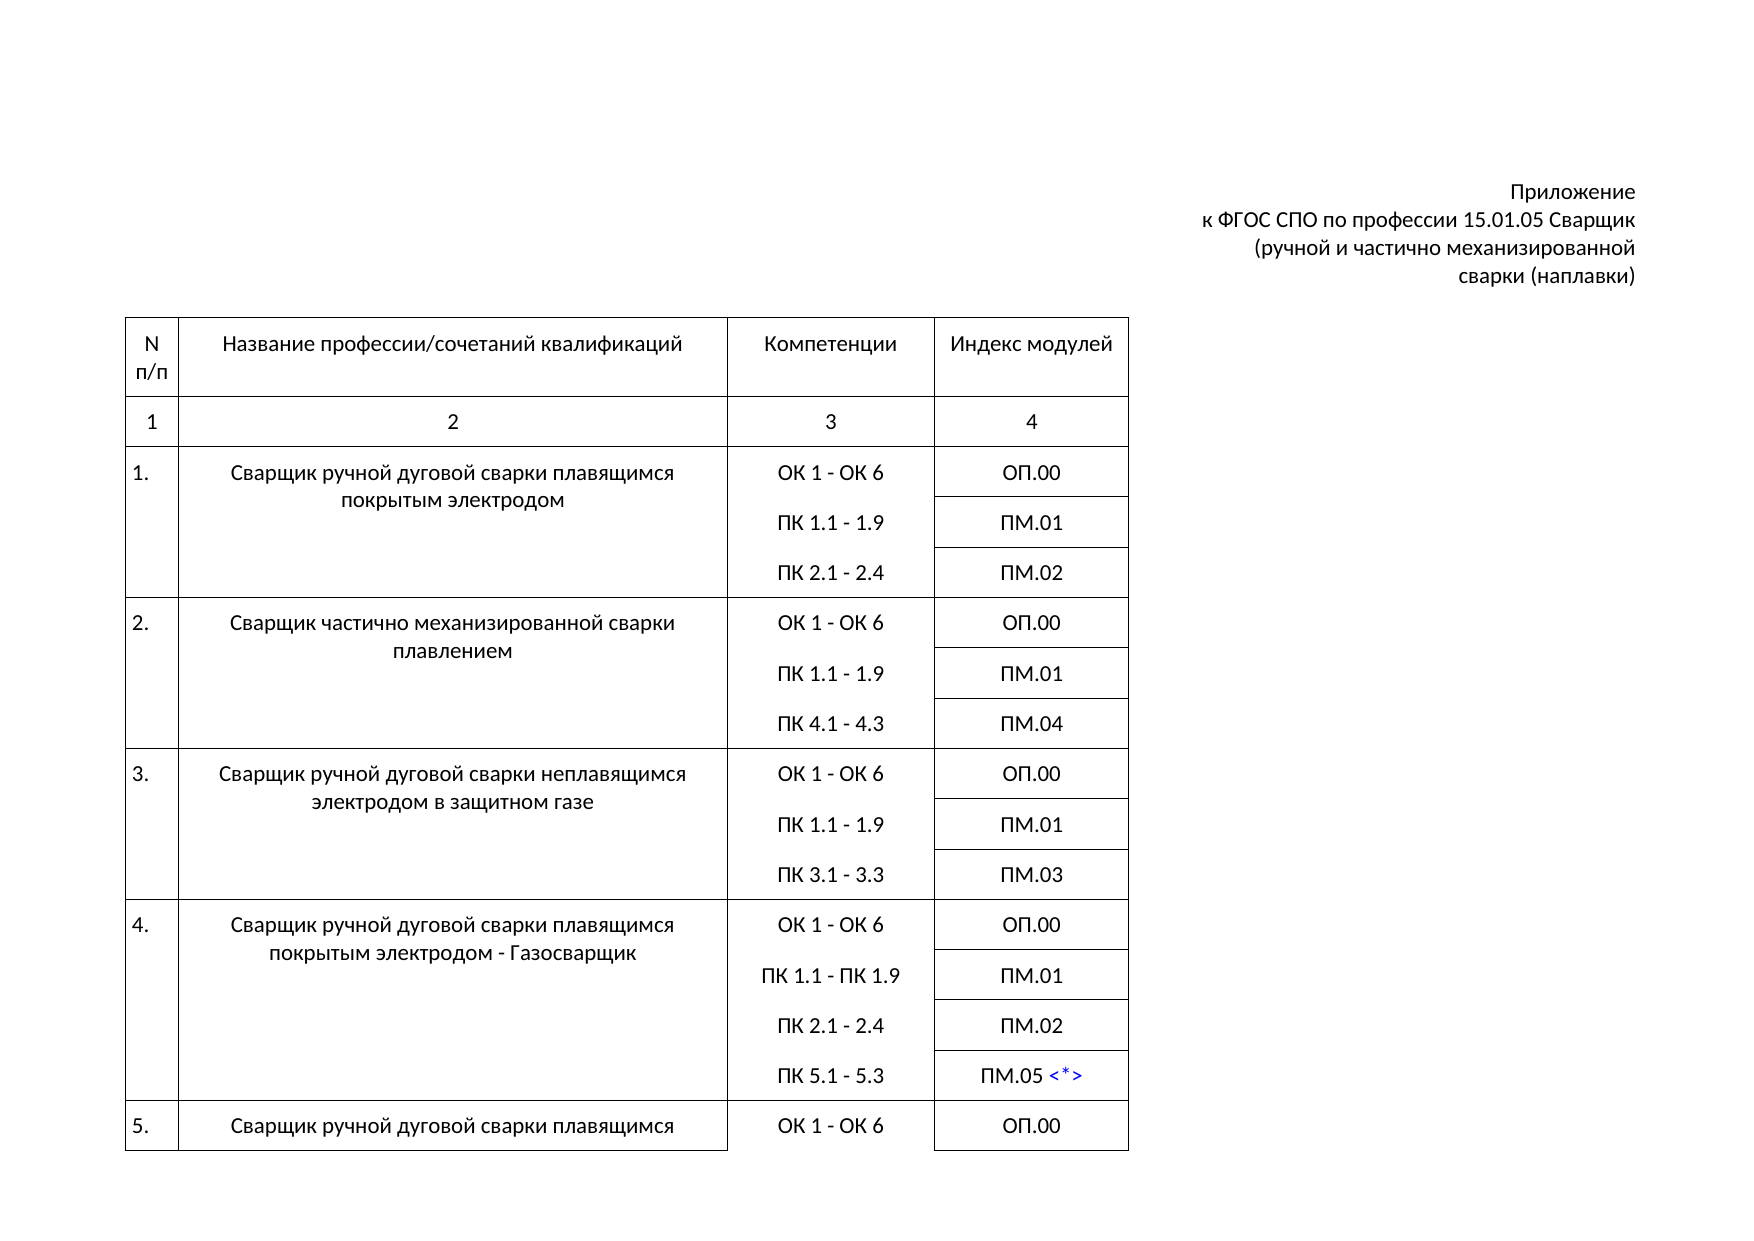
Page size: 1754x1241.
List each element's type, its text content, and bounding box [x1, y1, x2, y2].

text к ФГОС СПО по профессии 15.01.05 Сварщик [118, 205, 1636, 233]
table_cell Сварщик ручной дуговой сварки плавящимся покрытым электродом - Газосварщик [179, 900, 727, 1100]
table_cell ПК 4.1 - 4.3 [728, 698, 934, 748]
table_cell ОК 1 - ОК 6 [728, 900, 934, 949]
table_cell ОП.00 [935, 447, 1128, 496]
table_cell 3. [126, 749, 178, 899]
table_cell ПМ.01 [935, 497, 1128, 547]
table_cell ПМ.02 [935, 548, 1128, 597]
table_cell 2 [179, 397, 727, 446]
text (ручной и частично механизированной [118, 233, 1636, 261]
table_cell Сварщик ручной дуговой сварки плавящимся покрытым электродом [179, 447, 727, 597]
table_cell 2. [126, 598, 178, 748]
table_cell 4 [935, 397, 1128, 446]
table_cell ОП.00 [935, 598, 1128, 647]
table_cell ПМ.01 [935, 648, 1128, 697]
text сварки (наплавки) [118, 261, 1636, 289]
table_cell ПК 2.1 - 2.4 [728, 547, 934, 597]
table_cell ОК 1 - ОК 6 [728, 447, 934, 496]
table_cell ПМ.01 [935, 950, 1128, 999]
table_cell ПК 1.1 - 1.9 [728, 798, 934, 848]
table_cell ПМ.04 [935, 699, 1128, 748]
table_cell 1 [126, 397, 178, 446]
table_cell 1. [126, 447, 178, 597]
table_header N п/п [126, 318, 178, 396]
table_cell ОК 1 - ОК 6 [728, 749, 934, 798]
table_cell ПК 1.1 - ПК 1.9 [728, 949, 934, 999]
table_cell ПК 1.1 - 1.9 [728, 647, 934, 697]
table_cell 3 [728, 397, 934, 446]
table_cell ПМ.05 <*> [935, 1051, 1128, 1100]
table_cell ОП.00 [935, 1101, 1128, 1150]
table_cell Сварщик частично механизированной сварки плавлением [179, 598, 727, 748]
table_cell ПК 3.1 - 3.3 [728, 849, 934, 899]
table_cell ПК 1.1 - 1.9 [728, 496, 934, 547]
table_cell ПМ.03 [935, 850, 1128, 899]
table_cell ПК 5.1 - 5.3 [728, 1050, 934, 1100]
table_header Индекс модулей [935, 318, 1128, 396]
table_header Название профессии/сочетаний квалификаций [179, 318, 727, 396]
table_cell ОП.00 [935, 749, 1128, 798]
table_cell ПМ.02 [935, 1000, 1128, 1050]
table_cell ОК 1 - ОК 6 [728, 598, 934, 647]
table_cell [179, 1101, 727, 1150]
table_cell 4. [126, 900, 178, 1100]
table_cell ОП.00 [935, 900, 1128, 949]
table_cell ПК 2.1 - 2.4 [728, 999, 934, 1050]
table_cell 5. [126, 1101, 178, 1150]
table_header Компетенции [728, 318, 934, 396]
table_cell Сварщик ручной дуговой сварки неплавящимся электродом в защитном газе [179, 749, 727, 899]
table_cell ОК 1 - ОК 6 [728, 1101, 934, 1150]
table_cell ПМ.01 [935, 799, 1128, 848]
text Приложение [118, 177, 1636, 205]
